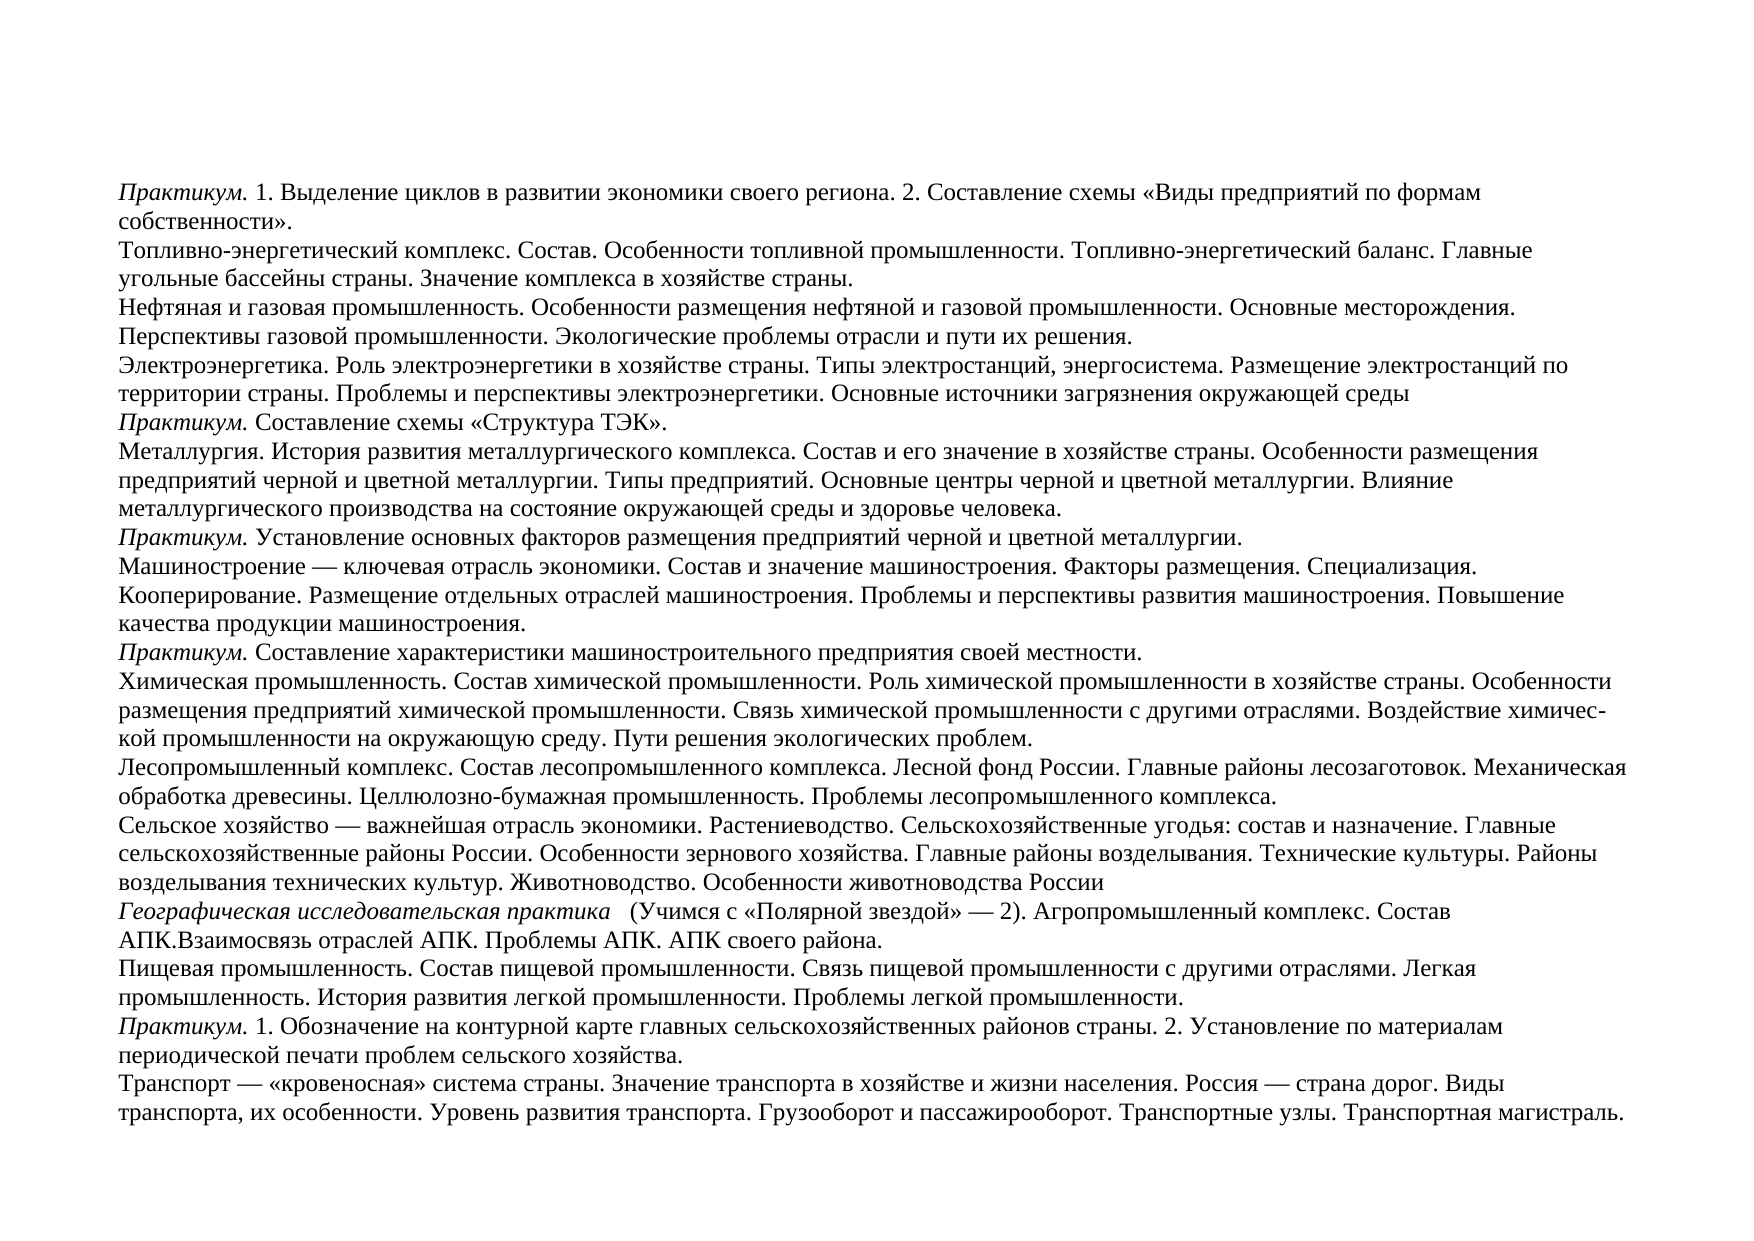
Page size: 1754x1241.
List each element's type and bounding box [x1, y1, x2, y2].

text [118, 177, 1636, 1126]
